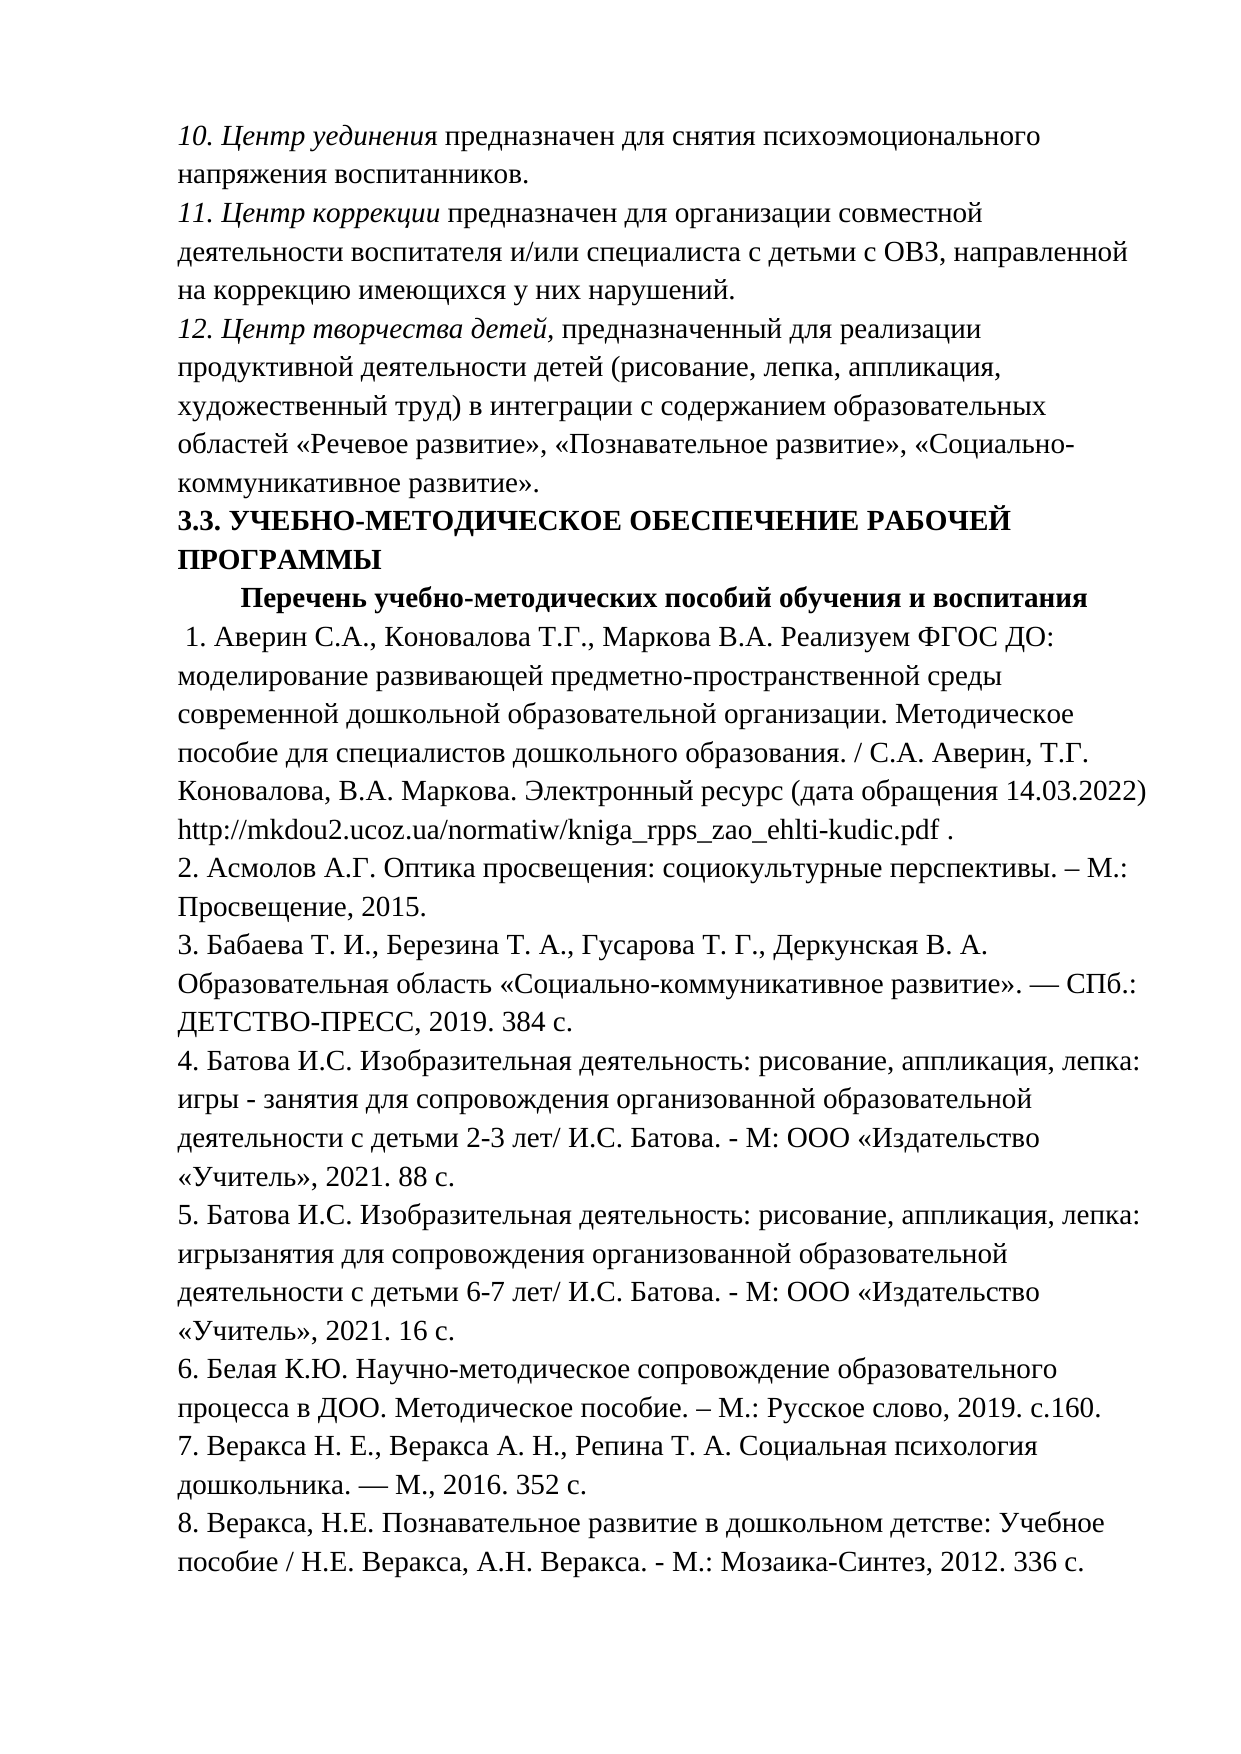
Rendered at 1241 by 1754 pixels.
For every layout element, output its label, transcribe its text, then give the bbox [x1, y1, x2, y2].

text 6. Белая К.Ю. Научно-методическое сопровождение образовательного процесса в ДОО. Методическое пособие. – М.: Русское слово, 2019. с.160. [177, 1351, 1152, 1423]
text 4. Батова И.С. Изобразительная деятельность: рисование, аппликация, лепка: игры - занятия для сопровождения организованной образовательной деятельности с детьми 2-3 лет/ И.С. Батова. - М: ООО «Издательство «Учитель», 2021. 88 с. [177, 1043, 1152, 1192]
text 2. Асмолов А.Г. Оптика просвещения: социокультурные перспективы. – М.: Просвещение, 2015. [177, 850, 1152, 922]
text 7. Веракса Н. Е., Веракса А. Н., Репина Т. А. Социальная психология дошкольника. — М., 2016. 352 с. [177, 1428, 1152, 1501]
text 3. Бабаева Т. И., Березина Т. А., Гусарова Т. Г., Деркунская В. А. Образовательная область «Социально-коммуникативное развитие». — СПб.: ДЕТСТВО-ПРЕСС, 2019. 384 с. [177, 927, 1152, 1038]
text 11. Центр коррекции предназначен для организации совместной деятельности воспитателя и/или специалиста с детьми с ОВЗ, направленной на коррекцию имеющихся у них нарушений. [177, 195, 1152, 306]
text 12. Центр творчества детей, предназначенный для реализации продуктивной деятельности детей (рисование, лепка, аппликация, художественный труд) в интеграции с содержанием образовательных областей «Речевое развитие», «Познавательное развитие», «Социально-коммуникативное развитие». [177, 311, 1152, 498]
text 8. Веракса, Н.Е. Познавательное развитие в дошкольном детстве: Учебное пособие / Н.Е. Веракса, А.Н. Веракса. - М.: Мозаика-Синтез, 2012. 336 c. [177, 1506, 1152, 1578]
text 1. Аверин С.А., Коновалова Т.Г., Маркова В.А. Реализуем ФГОС ДО: моделирование развивающей предметно-пространственной среды современной дошкольной образовательной организации. Методическое пособие для специалистов дошкольного образования. / С.А. Аверин, Т.Г. Коновалова, В.А. Маркова. Электронный ресурс (дата обращения 14.03.2022) http://mkdou2.ucoz.ua/normatiw/kniga_rpps_zao_ehlti-kudic.pdf . [177, 619, 1152, 845]
text 5. Батова И.С. Изобразительная деятельность: рисование, аппликация, лепка: игрызанятия для сопровождения организованной образовательной деятельности с детьми 6-7 лет/ И.С. Батова. - М: ООО «Издательство «Учитель», 2021. 16 с. [177, 1197, 1152, 1346]
text 10. Центр уединения предназначен для снятия психоэмоционального напряжения воспитанников. [177, 118, 1152, 190]
text Перечень учебно-методических пособий обучения и воспитания [177, 581, 1152, 614]
text 3.3. УЧЕБНО-МЕТОДИЧЕСКОЕ ОБЕСПЕЧЕНИЕ РАБОЧЕЙ ПРОГРАММЫ [177, 503, 1152, 576]
